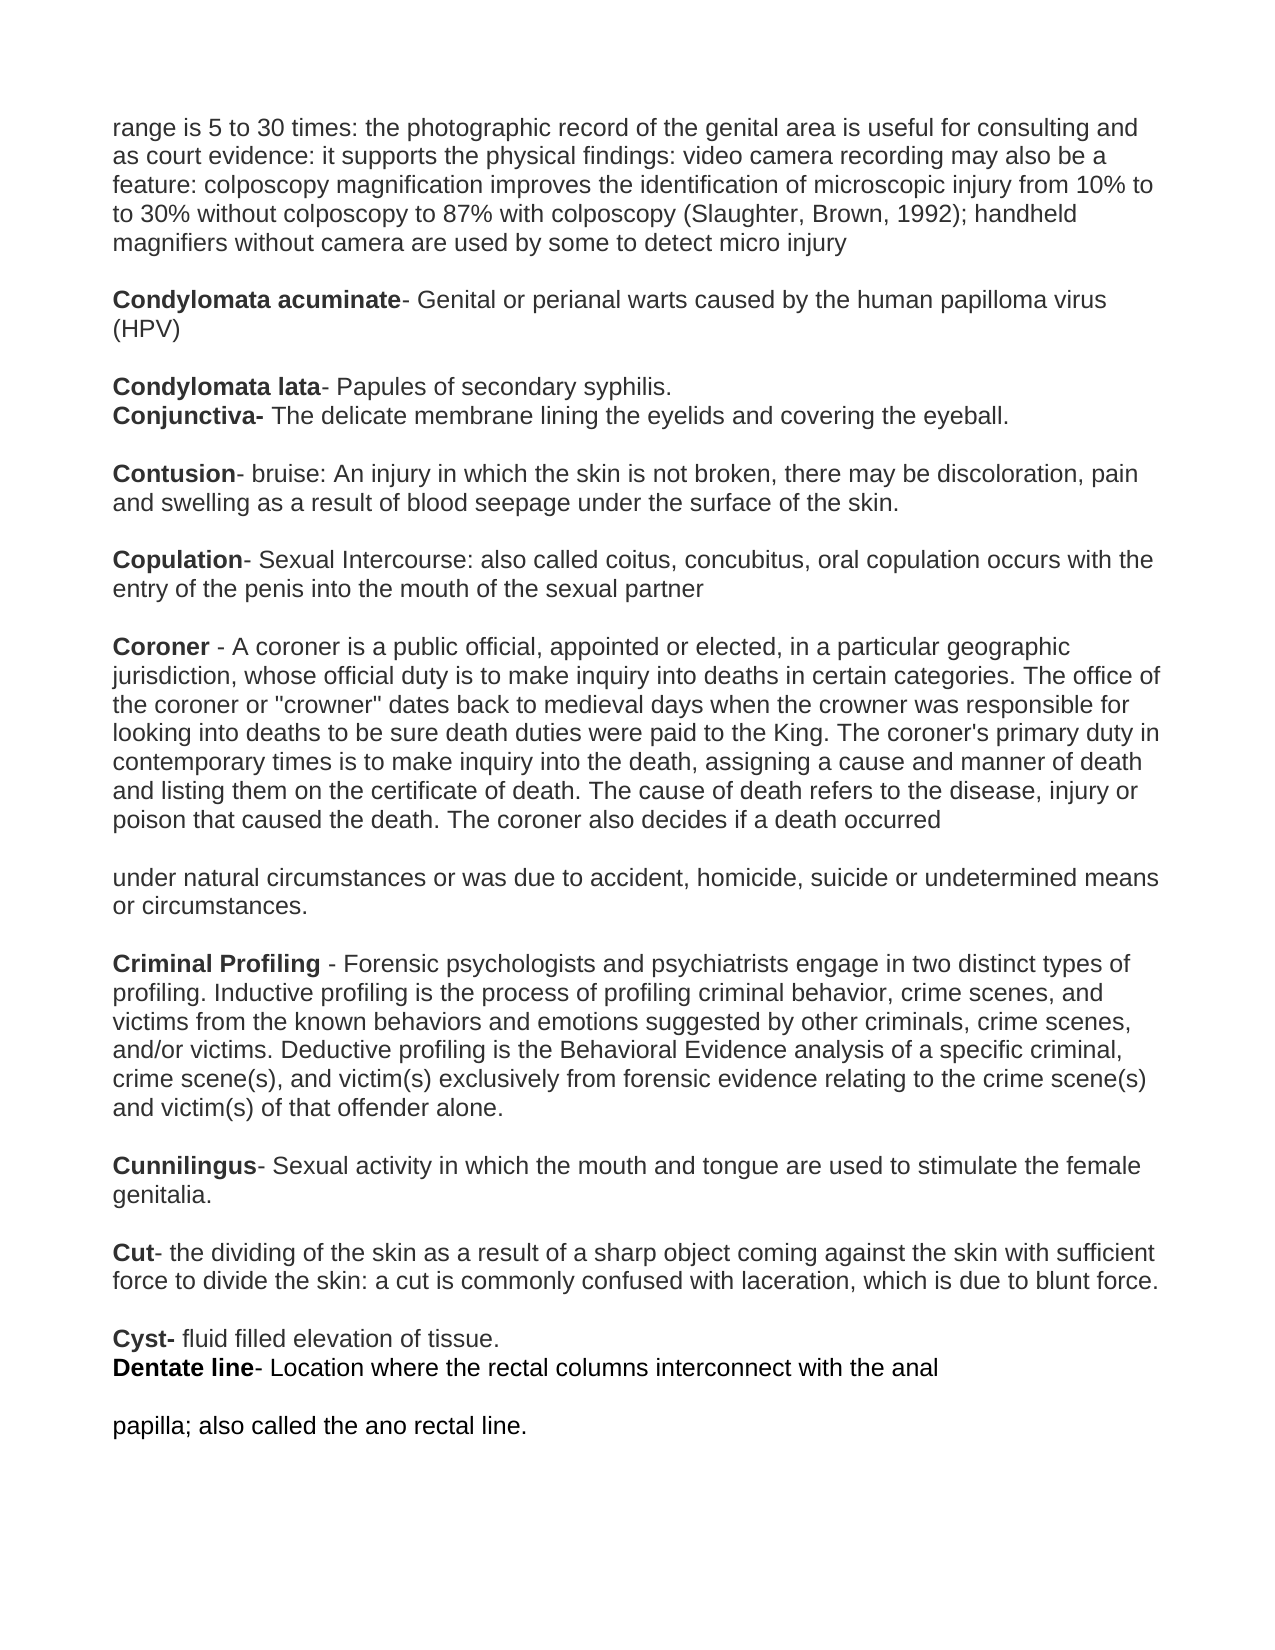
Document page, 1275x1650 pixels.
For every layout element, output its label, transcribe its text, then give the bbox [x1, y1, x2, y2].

text papilla; also called the ano rectal line. [112, 1411, 1162, 1439]
text Cut- the dividing of the skin as a result of a sharp object coming against the skin with sufficient force to divide the skin: a cut is commonly confused with laceration, which is due to blunt force. [112, 1237, 1162, 1295]
text under natural circumstances or was due to accident, homicide, suicide or undetermined means or circumstances. [112, 862, 1162, 920]
text Copulation- Sexual Intercourse: also called coitus, concubitus, oral copulation occurs with the entry of the penis into the mouth of the sexual partner [112, 545, 1162, 603]
text Cunnilingus- Sexual activity in which the mouth and tongue are used to stimulate the female genitalia. [112, 1151, 1162, 1208]
text Coroner - A coroner is a public official, appointed or elected, in a particular geographic jurisdiction, whose official duty is to make inquiry into deaths in certain categories. The office of the coroner or "crowner" dates back to medieval days when the crowner was responsible for looking into deaths to be sure death duties were paid to the King. The coroner's primary duty in contemporary times is to make inquiry into the death, assigning a cause and manner of death and listing them on the certificate of death. The cause of death refers to the disease, injury or poison that caused the death. The coroner also decides if a death occurred [112, 632, 1162, 833]
text Cyst- fluid filled elevation of tissue. Dentate line- Location where the rectal columns interconnect with the anal [112, 1324, 1162, 1382]
text Contusion- bruise: An injury in which the skin is not broken, there may be discoloration, pain and swelling as a result of blood seepage under the surface of the skin. [112, 459, 1162, 516]
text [112, 112, 1162, 256]
text Condylomata acuminate- Genital or perianal warts caused by the human papilloma virus (HPV) [112, 285, 1162, 343]
text Condylomata lata- Papules of secondary syphilis. Conjunctiva- The delicate membrane lining the eyelids and covering the eyeball. [112, 372, 1162, 429]
text Criminal Profiling - Forensic psychologists and psychiatrists engage in two distinct types of profiling. Inductive profiling is the process of profiling criminal behavior, crime scenes, and victims from the known behaviors and emotions suggested by other criminals, crime scenes, and/or victims. Deductive profiling is the Behavioral Evidence analysis of a specific criminal, crime scene(s), and victim(s) exclusively from forensic evidence relating to the crime scene(s) and victim(s) of that offender alone. [112, 949, 1162, 1122]
